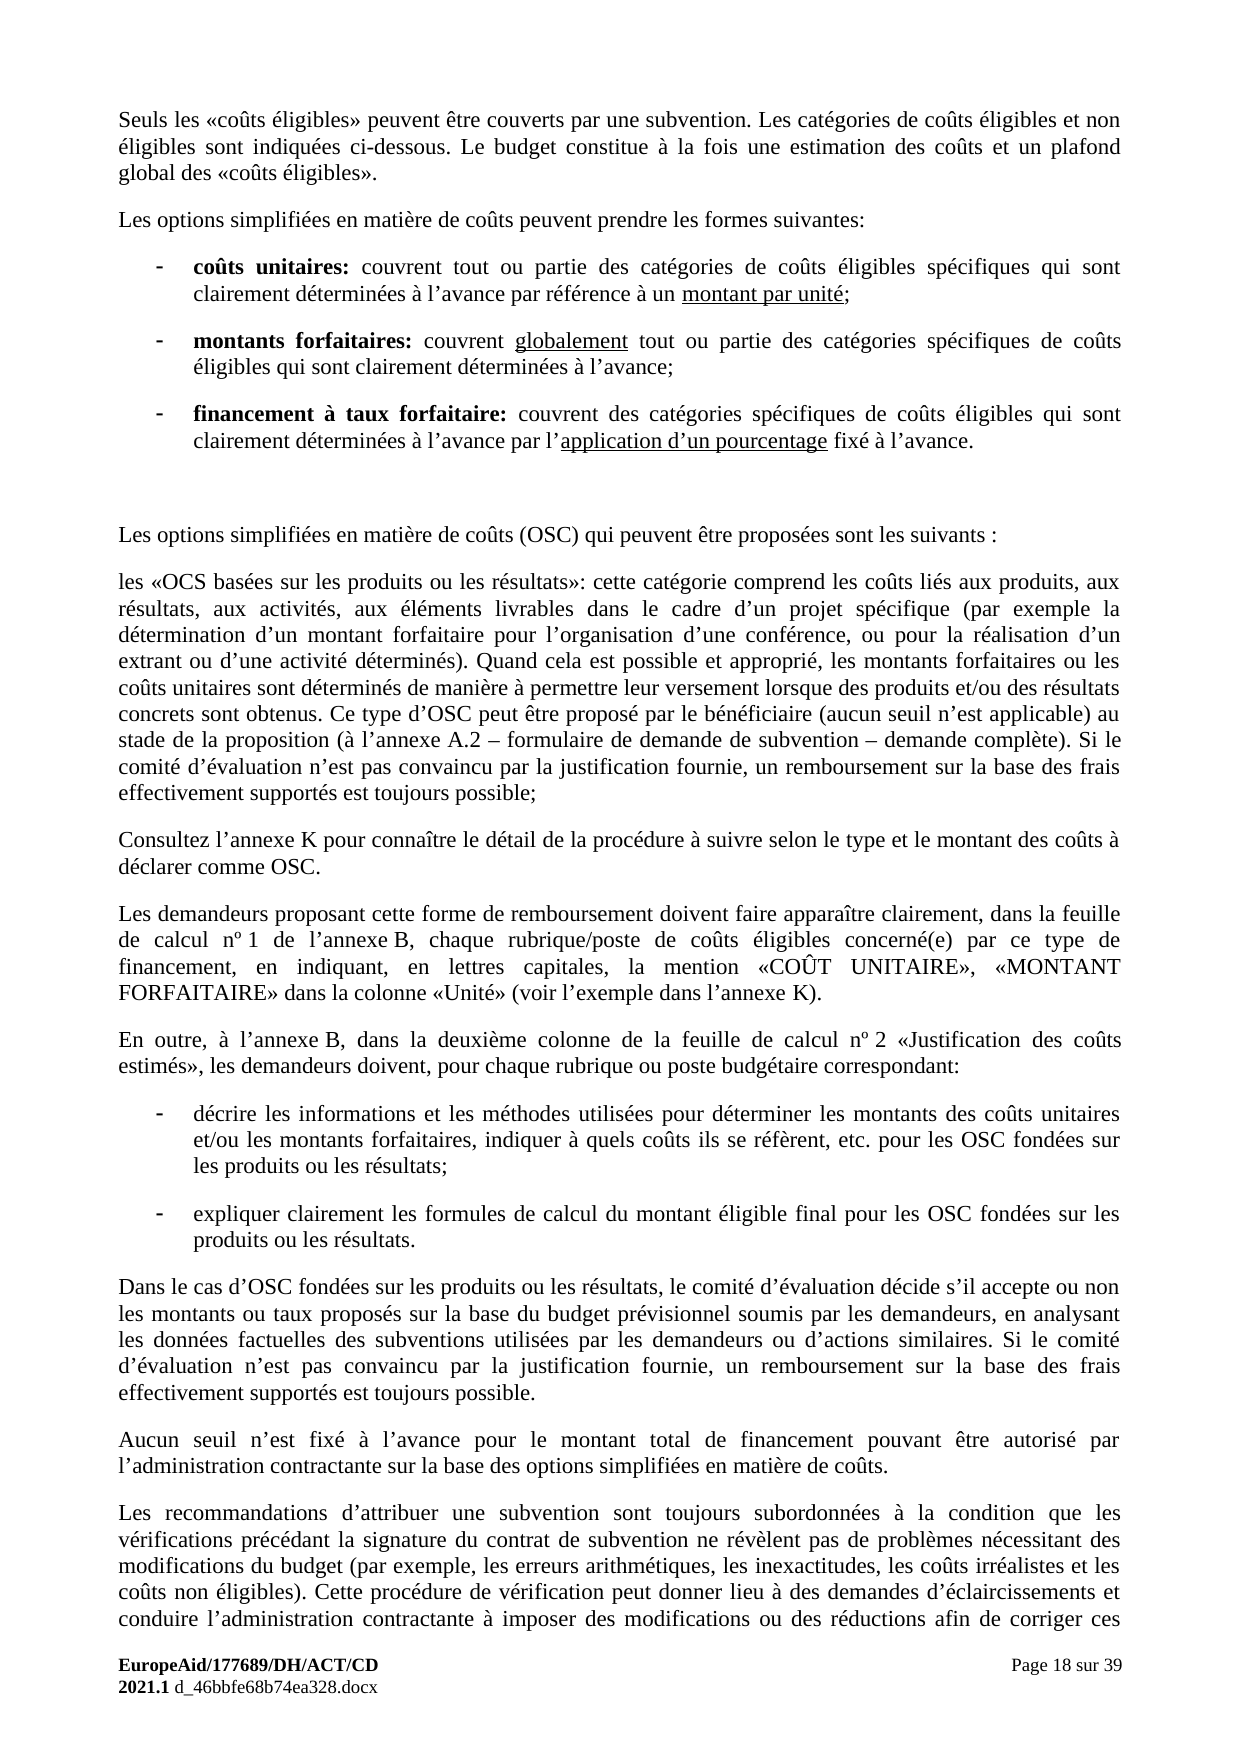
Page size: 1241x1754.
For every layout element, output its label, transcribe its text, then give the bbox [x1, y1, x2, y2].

text Seuls les «coûts éligibles» peuvent être couverts par une subvention. Les catégories de coûts éligibles et non éligibles sont indiquées ci-dessous. Le budget constitue à la fois une estimation des coûts et un plafond global des «coûts éligibles». [118, 106, 1122, 185]
list montants forfaitaires: couvrent globalement tout ou partie des catégories spécifiques de coûts éligibles qui sont clairement déterminées à l’avance; [156, 327, 1122, 380]
text Les options simplifiées en matière de coûts (OSC) qui peuvent être proposées sont les suivants : [118, 521, 1122, 548]
text Les demandeurs proposant cette forme de remboursement doivent faire apparaître clairement, dans la feuille de calcul nº 1 de l’annexe B, chaque rubrique/poste de coûts éligibles concerné(e) par ce type de financement, en indiquant, en lettres capitales, la mention «COÛT UNITAIRE», «MONTANT FORFAITAIRE» dans la colonne «Unité» (voir l’exemple dans l’annexe K). [118, 900, 1122, 1005]
list décrire les informations et les méthodes utilisées pour déterminer les montants des coûts unitaires et/ou les montants forfaitaires, indiquer à quels coûts ils se réfèrent, etc. pour les OSC fondées sur les produits ou les résultats; [156, 1100, 1122, 1179]
text Les options simplifiées en matière de coûts peuvent prendre les formes suivantes: [118, 206, 1122, 233]
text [118, 1499, 1122, 1631]
text Consultez l’annexe K pour connaître le détail de la procédure à suivre selon le type et le montant des coûts à déclarer comme OSC. [118, 826, 1122, 879]
text Aucun seuil n’est fixé à l’avance pour le montant total de financement pouvant être autorisé par l’administration contractante sur la base des options simplifiées en matière de coûts. [118, 1426, 1122, 1478]
text les «OCS basées sur les produits ou les résultats»: cette catégorie comprend les coûts liés aux produits, aux résultats, aux activités, aux éléments livrables dans le cadre d’un projet spécifique (par exemple la détermination d’un montant forfaitaire pour l’organisation d’une conférence, ou pour la réalisation d’un extrant ou d’une activité déterminés). Quand cela est possible et approprié, les montants forfaitaires ou les coûts unitaires sont déterminés de manière à permettre leur versement lorsque des produits et/ou des résultats concrets sont obtenus. Ce type d’OSC peut être proposé par le bénéficiaire (aucun seuil n’est applicable) au stade de la proposition (à l’annexe A.2 – formulaire de demande de subvention – demande complète). Si le comité d’évaluation n’est pas convaincu par la justification fournie, un remboursement sur la base des frais effectivement supportés est toujours possible; [118, 568, 1122, 806]
list financement à taux forfaitaire: couvrent des catégories spécifiques de coûts éligibles qui sont clairement déterminées à l’avance par l’application d’un pourcentage fixé à l’avance. [156, 401, 1122, 453]
list expliquer clairement les formules de calcul du montant éligible final pour les OSC fondées sur les produits ou les résultats. [156, 1200, 1122, 1252]
list coûts unitaires: couvrent tout ou partie des catégories de coûts éligibles spécifiques qui sont clairement déterminées à l’avance par référence à un montant par unité; [156, 253, 1122, 306]
text Dans le cas d’OSC fondées sur les produits ou les résultats, le comité d’évaluation décide s’il accepte ou non les montants ou taux proposés sur la base du budget prévisionnel soumis par les demandeurs, en analysant les données factuelles des subventions utilisées par les demandeurs ou d’actions similaires. Si le comité d’évaluation n’est pas convaincu par la justification fournie, un remboursement sur la base des frais effectivement supportés est toujours possible. [118, 1273, 1122, 1405]
text En outre, à l’annexe B, dans la deuxième colonne de la feuille de calcul nº 2 «Justification des coûts estimés», les demandeurs doivent, pour chaque rubrique ou poste budgétaire correspondant: [118, 1026, 1122, 1079]
